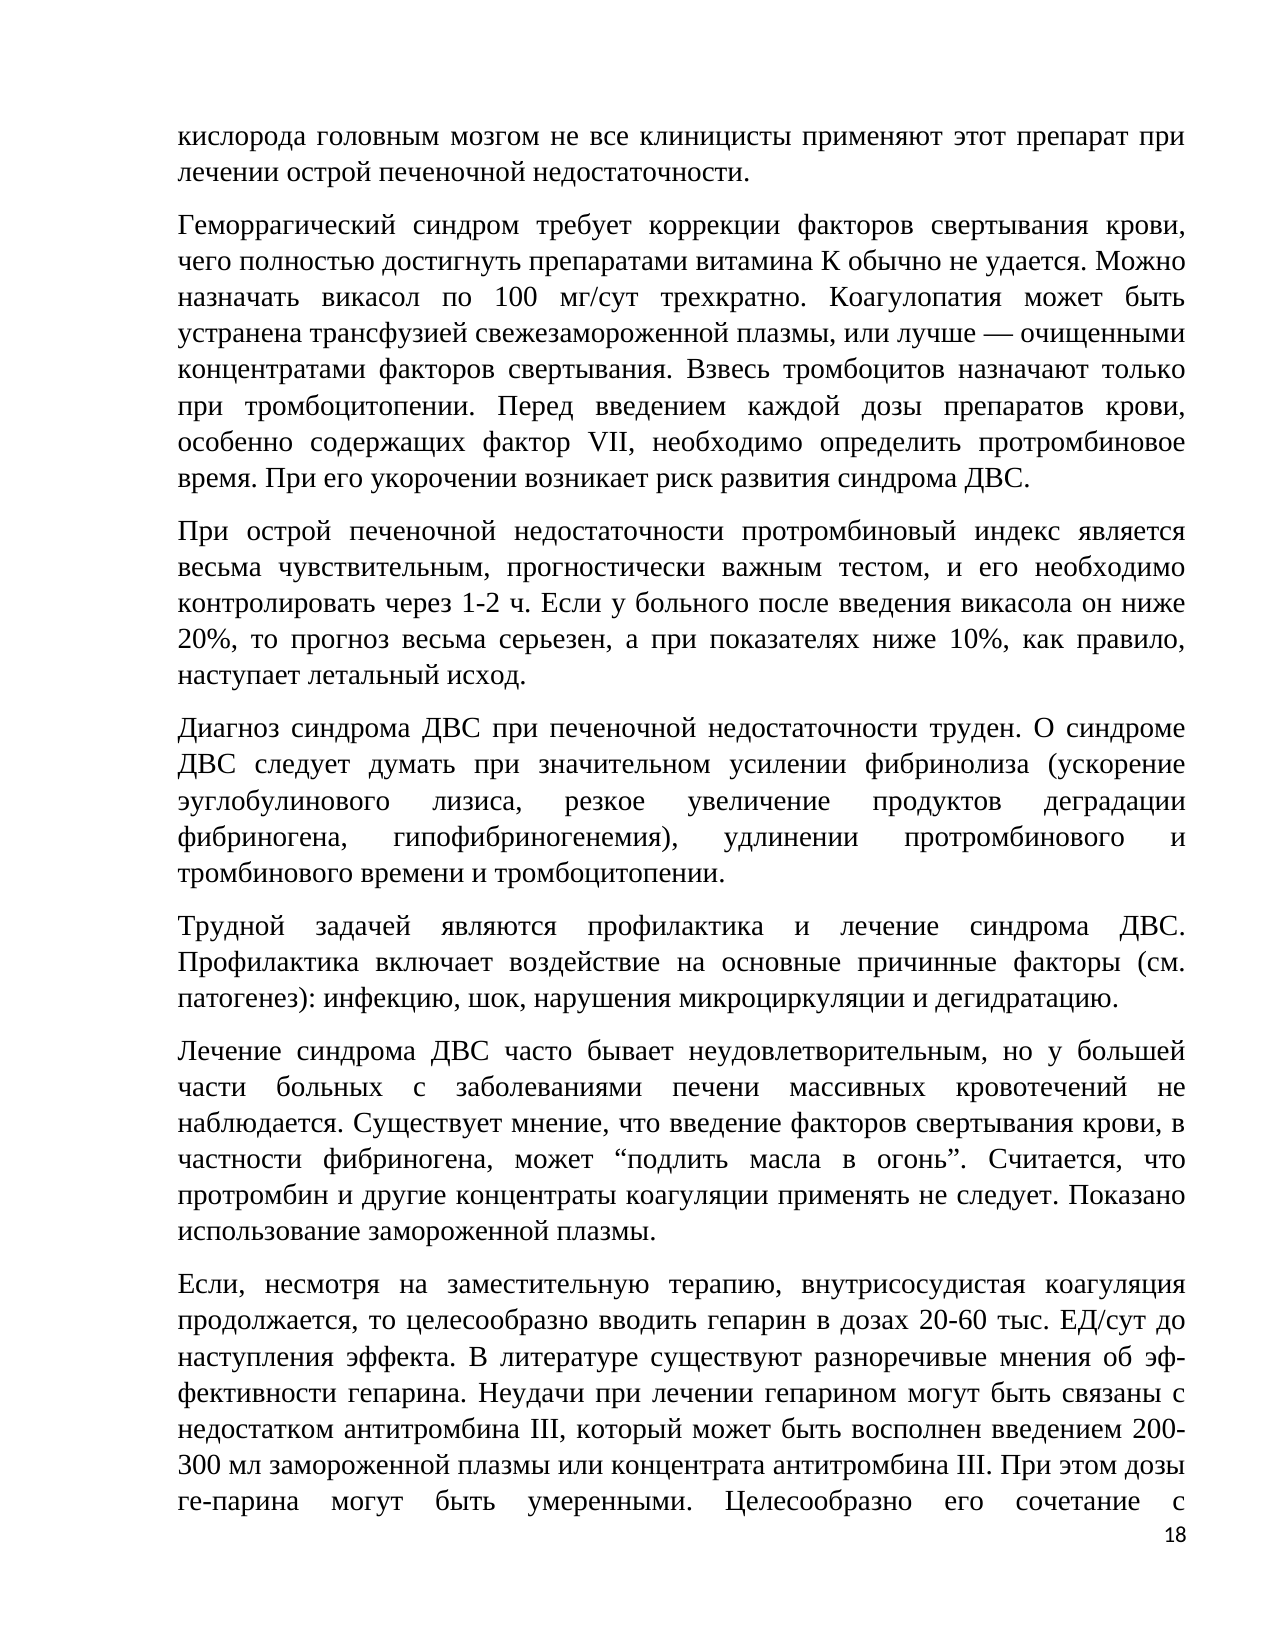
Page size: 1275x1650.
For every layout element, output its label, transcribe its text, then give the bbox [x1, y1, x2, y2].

text Геморрагический синдром требует коррекции факторов свертывания крови, чего полностью достигнуть препаратами витамина К обычно не удается. Можно назначать викасол по 100 мг/сут трехкратно. Коагулопатия может быть устранена трансфузией свежезамороженной плазмы, или лучше — очищенными концентратами факторов свертывания. Взвесь тромбоцитов назначают только при тромбоцитопении. Перед введением каждой дозы препаратов крови, особенно содержащих фактор VII, необходимо определить протромбиновое время. При его укорочении возникает риск развития синдрома ДВС. [177, 207, 1186, 494]
text Лечение синдрома ДВС часто бывает неудовлетворительным, но у большей части больных с заболеваниями печени массивных кровотечений не наблюдается. Существует мнение, что введение факторов свертывания крови, в частности фибриногена, может “подлить масла в огонь”. Считается, что протромбин и другие концентраты коагуляции применять не следует. Показано использование замороженной плазмы. [177, 1033, 1186, 1247]
text Диагноз синдрома ДВС при печеночной недостаточности труден. О синдроме ДВС следует думать при значительном усилении фибринолиза (ускорение эуглобулинового лизиса, резкое увеличение продуктов деградации фибриногена, гипофибриногенемия), удлинении протромбинового и тромбинового времени и тромбоцитопении. [177, 710, 1186, 888]
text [177, 1266, 1186, 1517]
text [177, 118, 1186, 188]
text Трудной задачей являются профилактика и лечение синдрома ДВС. Профилактика включает воздействие на основные причинные факторы (см. патогенез): инфекцию, шок, нарушения микроциркуляции и дегидратацию. [177, 908, 1186, 1013]
text При острой печеночной недостаточности протромбиновый индекс является весьма чувствительным, прогностически важным тестом, и его необходимо контролировать через 1-2 ч. Если у больного после введения викасола он ниже 20%, то прогноз весьма серьезен, а при показателях ниже 10%, как правило, наступает летальный исход. [177, 513, 1186, 691]
